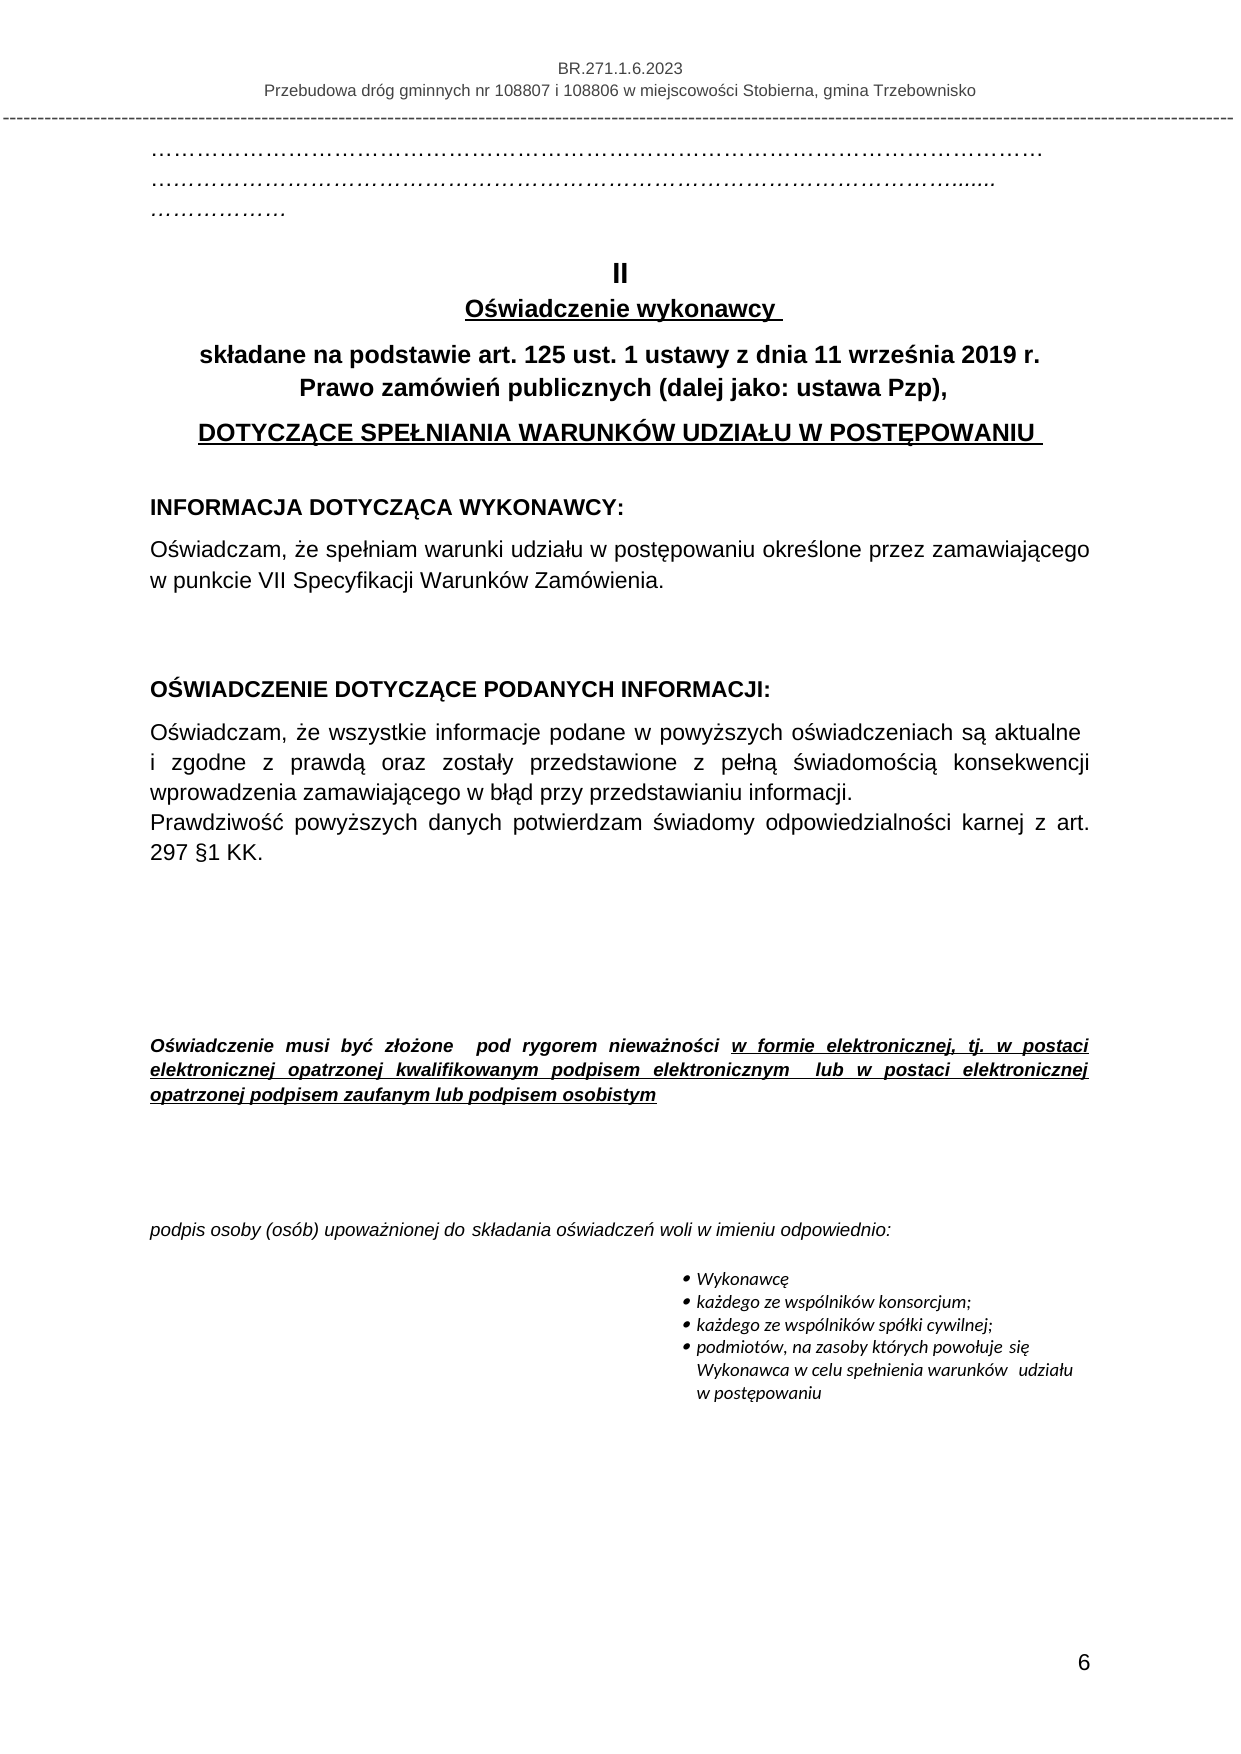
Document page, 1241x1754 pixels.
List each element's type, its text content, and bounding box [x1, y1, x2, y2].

text OŚWIADCZENIE DOTYCZĄCE PODANYCH INFORMACJI: [150, 676, 1090, 702]
text Oświadczenie musi być złożone pod rygorem nieważności w formie elektronicznej, tj. w postaci elektronicznej opatrzonej kwalifikowanym podpisem elektronicznym lub w postaci elektronicznej opatrzonej podpisem zaufanym lub podpisem osobistym [150, 1034, 1090, 1106]
text DOTYCZĄCE SPEŁNIANIA WARUNKÓW UDZIAŁU W POSTĘPOWANIU [150, 418, 1090, 477]
text …………………………………………………………………………………………………………………………………………………………………………………………………….......……………… [150, 135, 1090, 222]
text Oświadczenie wykonawcy [150, 294, 1090, 323]
text Oświadczam, że spełniam warunki udziału w postępowaniu określone przez zamawiającego w punkcie VII Specyfikacji Warunków Zamówienia. [150, 536, 1090, 593]
text II [150, 256, 1090, 289]
list każdego ze wspólników konsorcjum; [682, 1290, 1090, 1313]
text Prawdziwość powyższych danych potwierdzam świadomy odpowiedzialności karnej z art. 297 §1 KK. [150, 809, 1090, 866]
text Prawo zamówień publicznych (dalej jako: ustawa Pzp), [150, 373, 1090, 402]
list podmiotów, na zasoby których powołuje się Wykonawca w celu spełnienia warunków udziału w postępowaniu [682, 1336, 1090, 1404]
text składane na podstawie art. 125 ust. 1 ustawy z dnia 11 września 2019 r. [150, 340, 1090, 369]
list każdego ze wspólników spółki cywilnej; [682, 1313, 1090, 1336]
list Wykonawcę [682, 1267, 1090, 1290]
text podpis osoby (osób) upoważnionej do składania oświadczeń woli w imieniu odpowiednio: [150, 1219, 1090, 1241]
text INFORMACJA DOTYCZĄCA WYKONAWCY: [150, 494, 1090, 520]
text Oświadczam, że wszystkie informacje podane w powyższych oświadczeniach są aktualne i zgodne z prawdą oraz zostały przedstawione z pełną świadomością konsekwencji wprowadzenia zamawiającego w błąd przy przedstawianiu informacji. [150, 718, 1090, 805]
